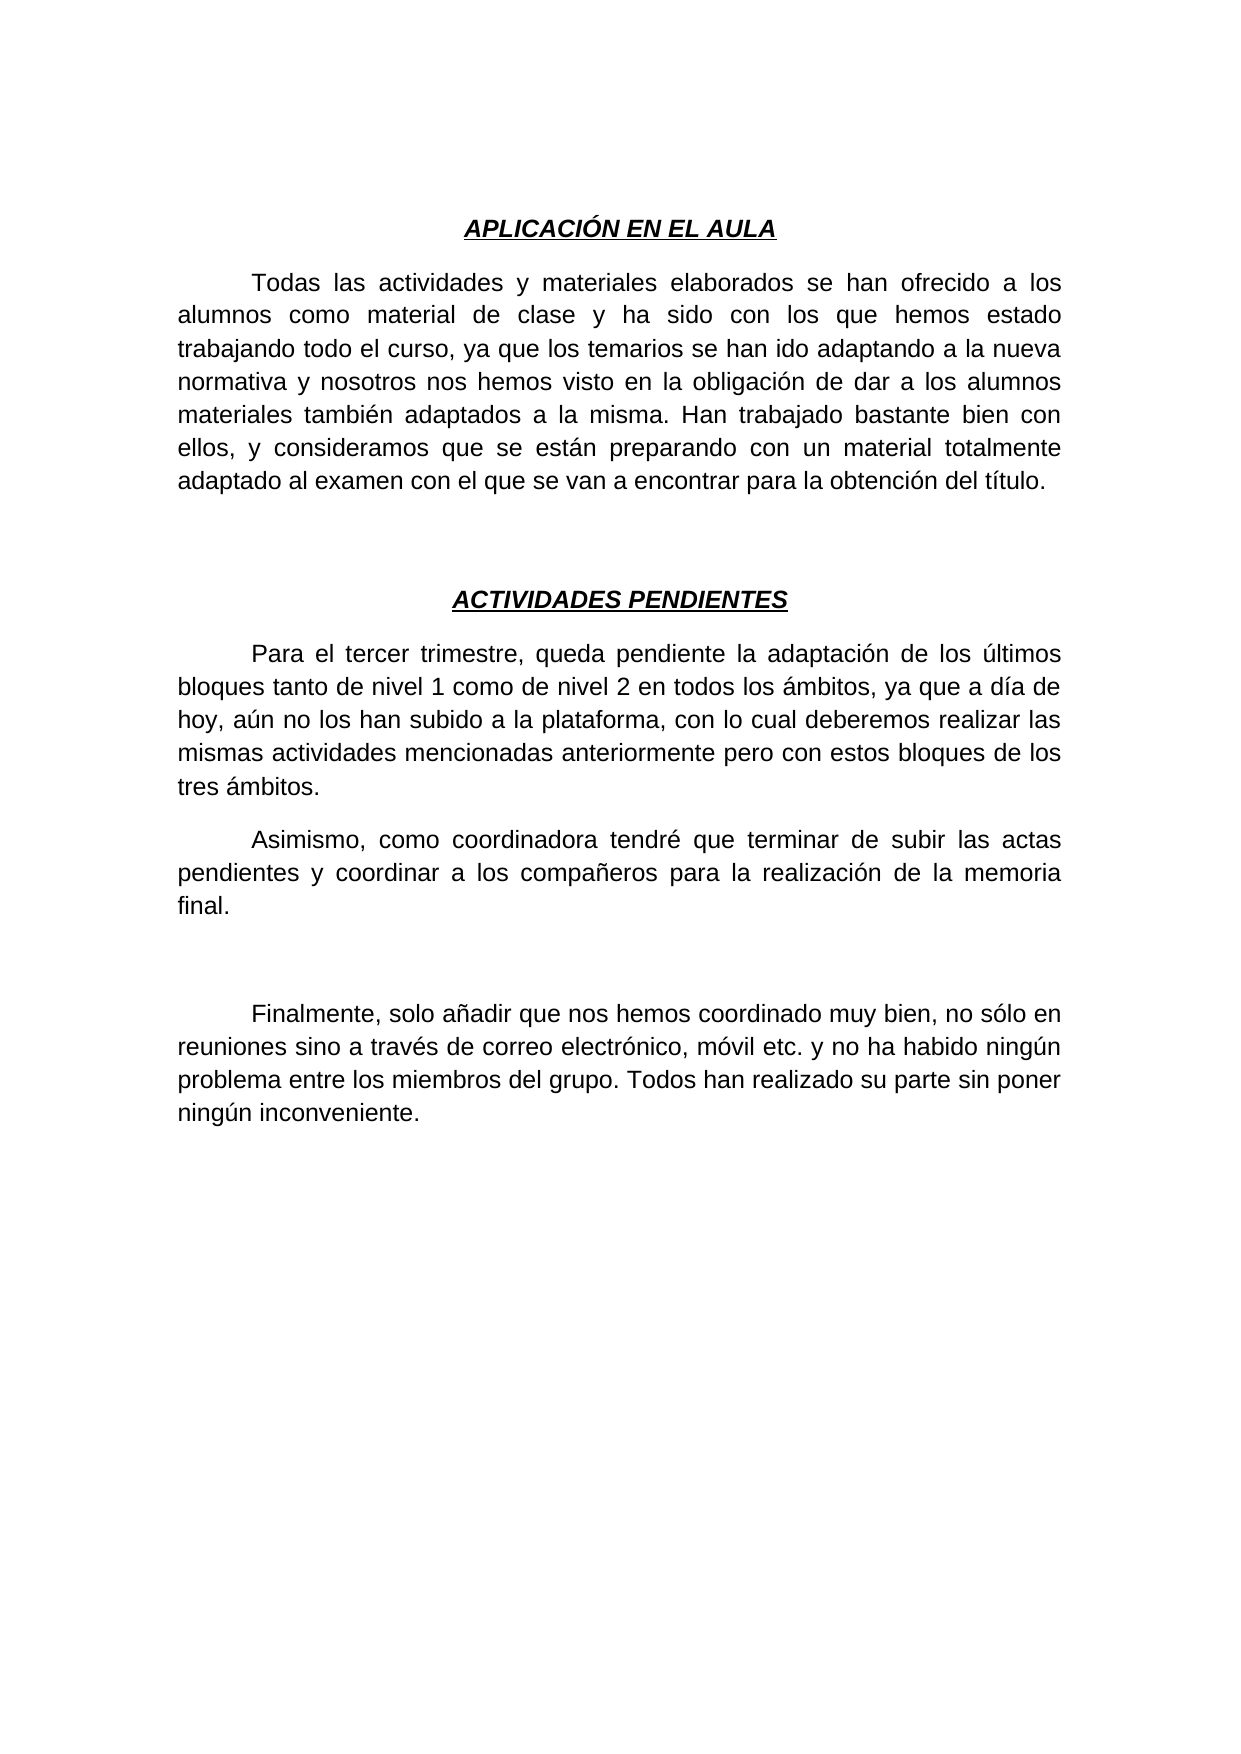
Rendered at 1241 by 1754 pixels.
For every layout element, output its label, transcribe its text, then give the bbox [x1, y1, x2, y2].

text Finalmente, solo añadir que nos hemos coordinado muy bien, no sólo en reuniones sino a través de correo electrónico, móvil etc. y no ha habido ningún problema entre los miembros del grupo. Todos han realizado su parte sin poner ningún inconveniente. [177, 999, 1063, 1127]
text APLICACIÓN EN EL AULA [177, 148, 1063, 242]
text Todas las actividades y materiales elaborados se han ofrecido a los alumnos como material de clase y ha sido con los que hemos estado trabajando todo el curso, ya que los temarios se han ido adaptando a la nueva normativa y nosotros nos hemos visto en la obligación de dar a los alumnos materiales también adaptados a la misma. Han trabajado bastante bien con ellos, y consideramos que se están preparando con un material totalmente adaptado al examen con el que se van a encontrar para la obtención del título. [177, 267, 1063, 494]
text ACTIVIDADES PENDIENTES [177, 519, 1063, 614]
text Asimismo, como coordinadora tendré que terminar de subir las actas pendientes y coordinar a los compañeros para la realización de la memoria final. [177, 825, 1063, 920]
text Para el tercer trimestre, queda pendiente la adaptación de los últimos bloques tanto de nivel 1 como de nivel 2 en todos los ámbitos, ya que a día de hoy, aún no los han subido a la plataforma, con lo cual deberemos realizar las mismas actividades mencionadas anteriormente pero con estos bloques de los tres ámbitos. [177, 639, 1063, 800]
